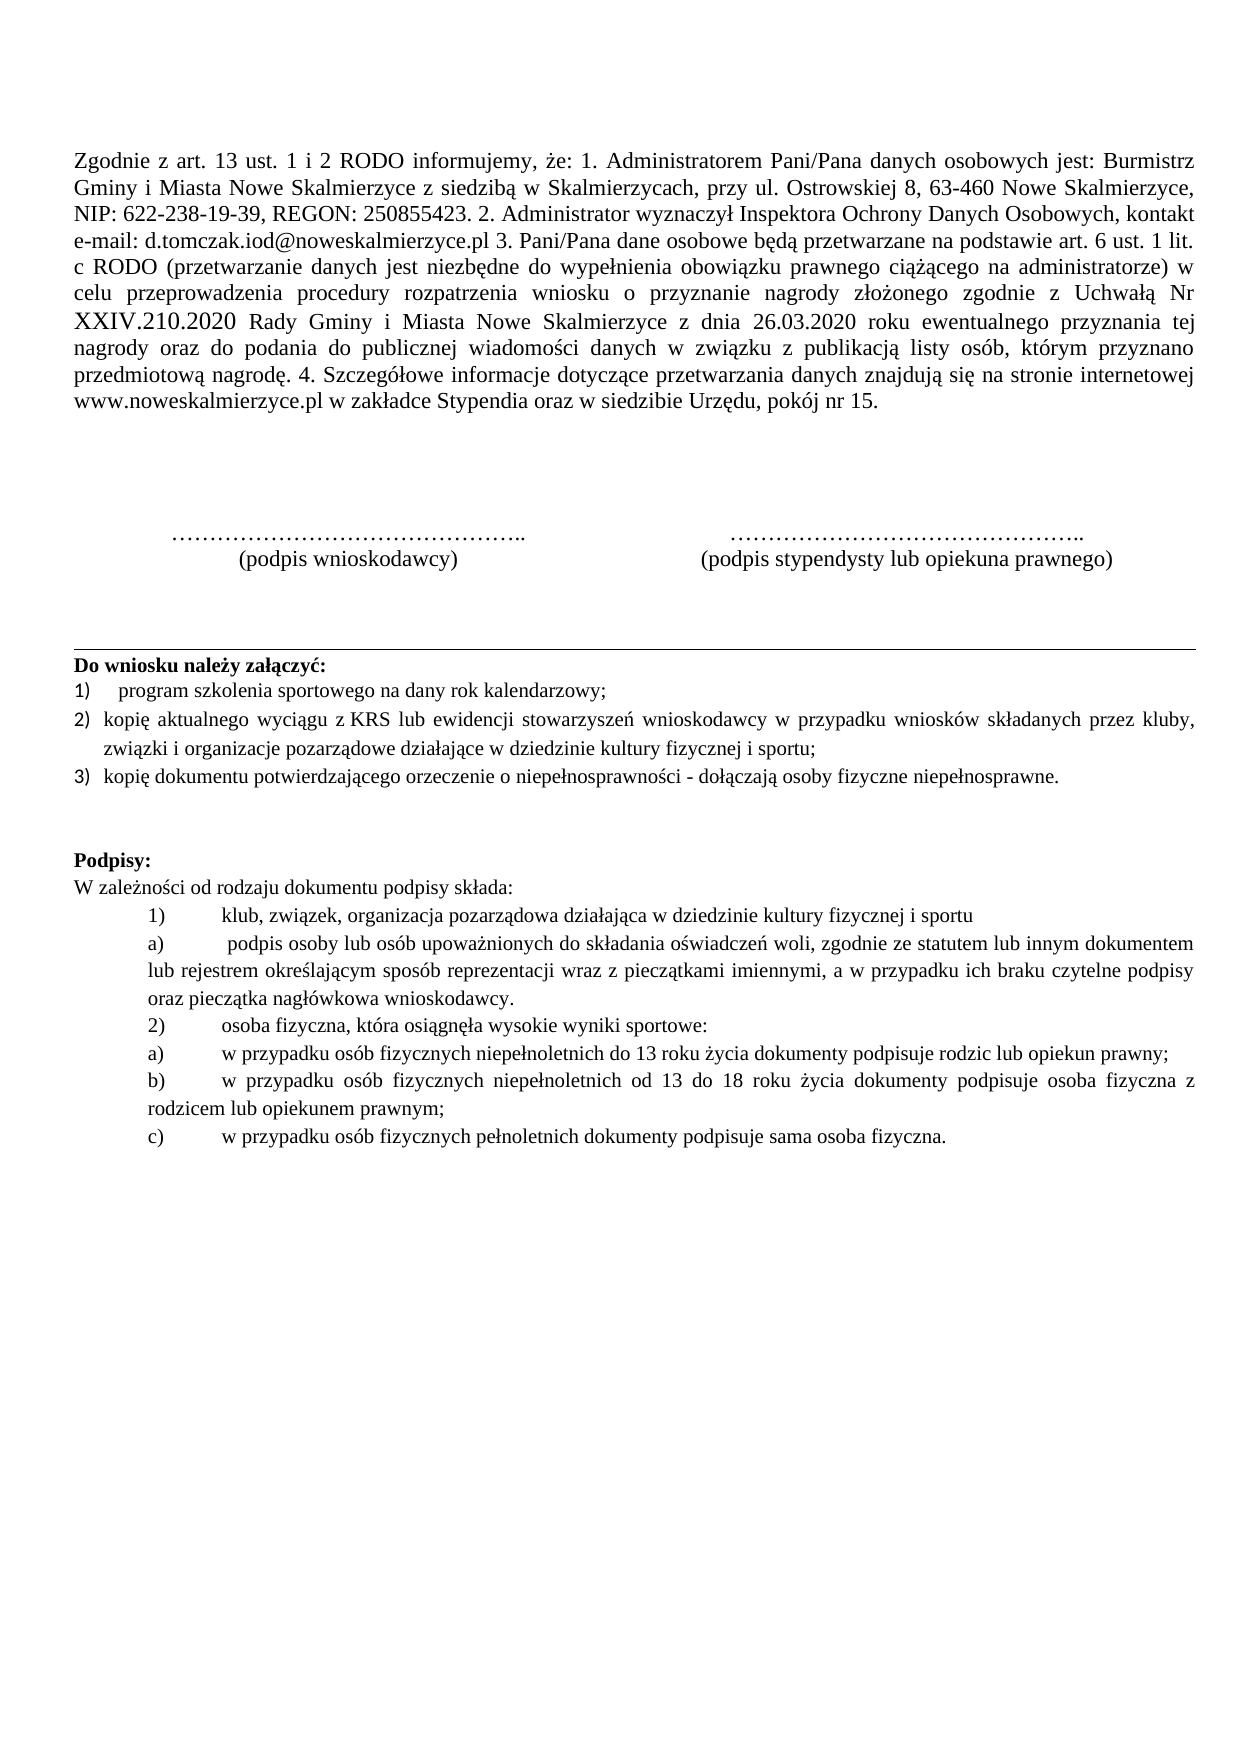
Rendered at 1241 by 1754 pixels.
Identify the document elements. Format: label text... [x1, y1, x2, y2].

table_header ……………………………………….. (podpis stypendysty lub opiekuna prawnego) [635, 519, 1179, 572]
text 2) osoba fizyczna, która osiągnęła wysokie wyniki sportowe: [148, 1013, 1196, 1037]
text b) w przypadku osób fizycznych niepełnoletnich od 13 do 18 roku życia dokumenty podpisuje osoba fizyczna z rodzicem lub opiekunem prawnym; [148, 1068, 1196, 1120]
list program szkolenia sportowego na dany rok kalendarzowy; [74, 677, 1196, 703]
text Zgodnie z art. 13 ust. 1 i 2 RODO informujemy, że: 1. Administratorem Pani/Pana danych osobowych jest: Burmistrz Gminy i Miasta Nowe Skalmierzyce z siedzibą w Skalmierzycach, przy ul. Ostrowskiej 8, 63-460 Nowe Skalmierzyce, NIP: 622-238-19-39, REGON: 250855423. 2. Administrator wyznaczył Inspektora Ochrony Danych Osobowych, kontakt e-mail: d.tomczak.iod@noweskalmierzyce.pl 3. Pani/Pana dane osobowe będą przetwarzane na podstawie art. 6 ust. 1 lit. c RODO (przetwarzanie danych jest niezbędne do wypełnienia obowiązku prawnego ciążącego na administratorze) w celu przeprowadzenia procedury rozpatrzenia wniosku o przyznanie nagrody złożonego zgodnie z Uchwałą Nr XXIV.210.2020 Rady Gminy i Miasta Nowe Skalmierzyce z dnia 26.03.2020 roku ewentualnego przyznania tej nagrody oraz do podania do publicznej wiadomości danych w związku z publikacją listy osób, którym przyznano przedmiotową nagrodę. 4. Szczegółowe informacje dotyczące przetwarzania danych znajdują się na stronie internetowej www.noweskalmierzyce.pl w zakładce Stypendia oraz w siedzibie Urzędu, pokój nr 15. [74, 148, 1196, 413]
text a) w przypadku osób fizycznych niepełnoletnich do 13 roku życia dokumenty podpisuje rodzic lub opiekun prawny; [148, 1041, 1196, 1065]
list kopię aktualnego wyciągu z KRS lub ewidencji stowarzyszeń wnioskodawcy w przypadku wniosków składanych przez kluby, związki i organizacje pozarządowe działające w dziedzinie kultury fizycznej i sportu; [74, 707, 1196, 760]
text 1) klub, związek, organizacja pozarządowa działająca w dziedzinie kultury fizycznej i sportu [148, 903, 1196, 927]
text a) podpis osoby lub osób upoważnionych do składania oświadczeń woli, zgodnie ze statutem lub innym dokumentem lub rejestrem określającym sposób reprezentacji wraz z pieczątkami imiennymi, a w przypadku ich braku czytelne podpisy oraz pieczątka nagłówkowa wnioskodawcy. [148, 930, 1196, 1010]
table_header ……………………………………….. (podpis wnioskodawcy) [62, 519, 635, 572]
text Podpisy: [74, 848, 1196, 872]
text W zależności od rodzaju dokumentu podpisy składa: [74, 875, 1196, 899]
list kopię dokumentu potwierdzającego orzeczenie o niepełnosprawności - dołączają osoby fizyczne niepełnosprawne. [74, 763, 1196, 789]
text c) w przypadku osób fizycznych pełnoletnich dokumenty podpisuje sama osoba fizyczna. [148, 1124, 1196, 1148]
text Do wniosku należy załączyć: [74, 653, 1196, 677]
